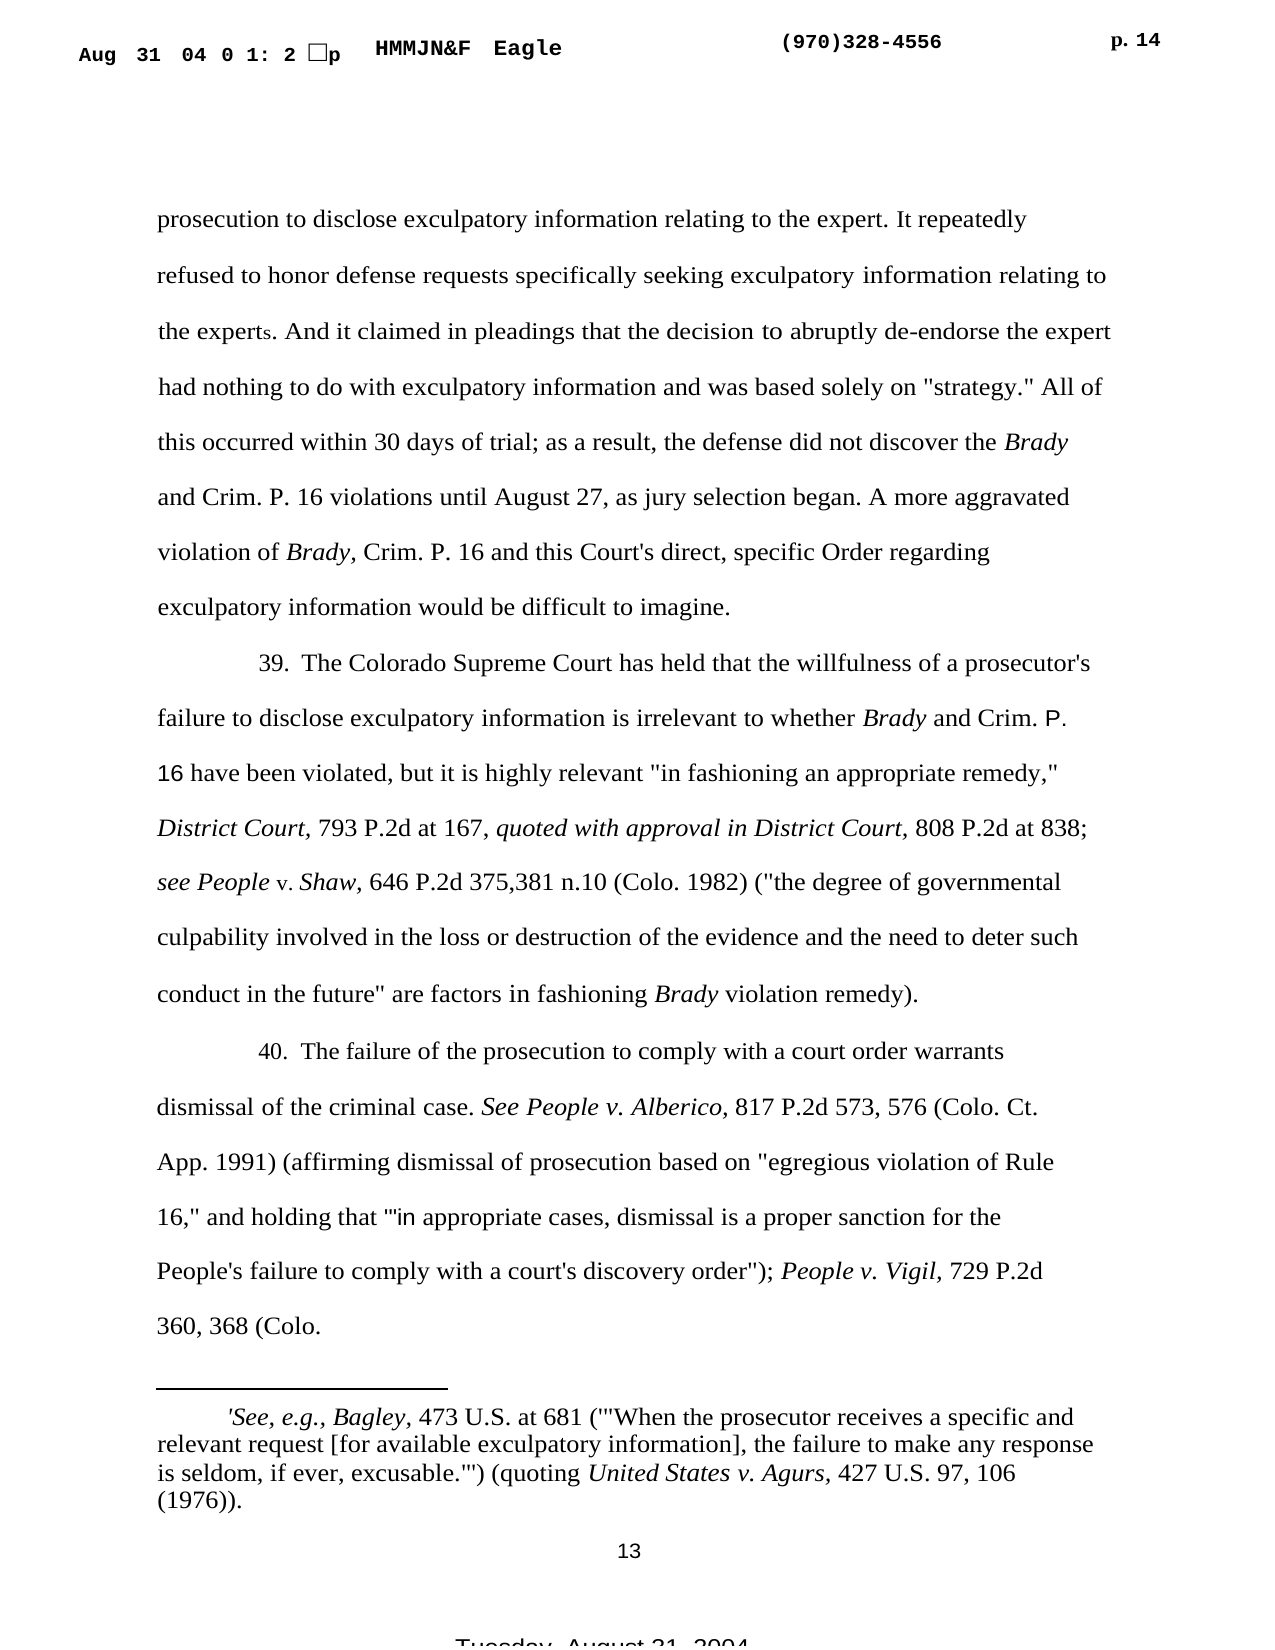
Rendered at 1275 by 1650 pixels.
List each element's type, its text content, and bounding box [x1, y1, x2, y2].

text 13 [81, 1539, 1177, 1563]
text the experts. And it claimed in pleadings that the decision to abruptly de-endorse the expert [158, 316, 1189, 345]
subtitle had nothing to do with exculpatory information and was based solely on "strategy." All of this occurred within 30 days of trial; as a result, the defense did not discover the Brady and Crim. P. 16 violations until August 27, as jury selection began. A more aggravated violation of Brady, Crim. P. 16 and this Court's direct, specific Order regarding exculpatory information would be difficult to imagine. [157, 372, 1106, 620]
text 'See, e.g., Bagley, 473 U.S. at 681 ('"When the prosecutor receives a specific and relevant request [for available exculpatory information], the failure to make any response is seldom, if ever, excusable."') (quoting United States v. Agurs, 427 U.S. 97, 106 (1976)). [157, 1403, 1096, 1514]
list The Colorado Supreme Court has held that the willfulness of a prosecutor's failure to disclose exculpatory information is irrelevant to whether Brady and Crim. P. 16 have been violated, but it is highly relevant "in fashioning an appropriate remedy," District Court, 793 P.2d at 167, quoted with approval in District Court, 808 P.2d at 838; see People v. Shaw, 646 P.2d 375,381 n.10 (Colo. 1982) ("the degree of governmental culpability involved in the loss or destruction of the evidence and the need to deter such conduct in the future" are factors in fashioning Brady violation remedy). [157, 648, 1099, 1008]
text refused to honor defense requests specifically seeking exculpatory information relating to [157, 260, 1189, 289]
text Aug 31 04 0 1: 2 □p HMMJN&F Eagle (970)328-4556 p. 14 [62, 21, 1177, 67]
subtitle prosecution to disclose exculpatory information relating to the expert. It repeatedly [157, 204, 1189, 233]
list The failure of the prosecution to comply with a court order warrants dismissal of the criminal case. See People v. Alberico, 817 P.2d 573, 576 (Colo. Ct. App. 1991) (affirming dismissal of prosecution based on "egregious violation of Rule 16," and holding that '"in appropriate cases, dismissal is a proper sanction for the People's failure to comply with a court's discovery order"); People v. Vigil, 729 P.2d 360, 368 (Colo. [156, 1036, 1093, 1340]
